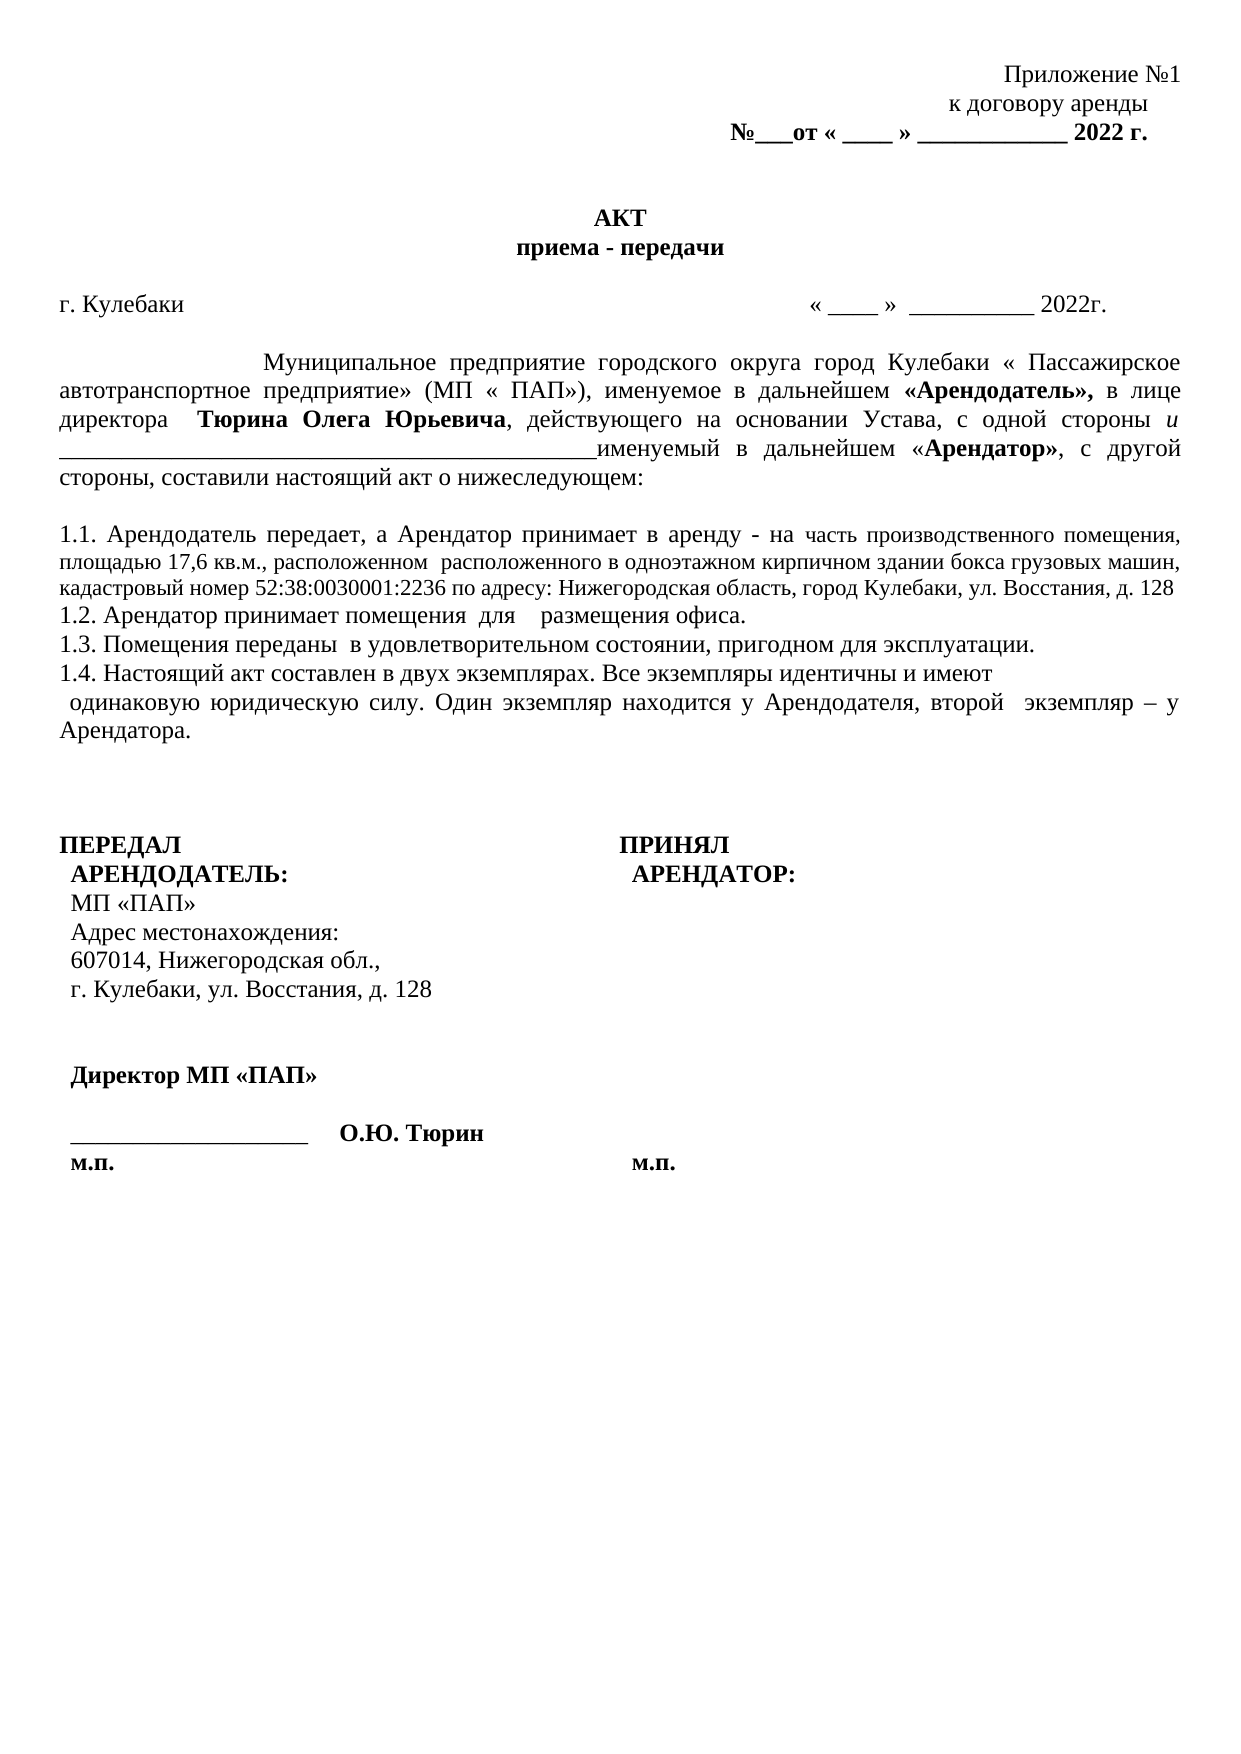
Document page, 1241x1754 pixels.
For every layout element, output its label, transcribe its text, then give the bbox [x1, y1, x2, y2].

text 1.2. Арендатор принимает помещения для размещения офиса. [59, 601, 1181, 629]
subtitle АКТ [59, 203, 1181, 232]
text Приложение №1 [59, 59, 1181, 88]
text ПЕРЕДАЛ ПРИНЯЛ [59, 831, 1181, 859]
text приема - передачи [59, 232, 1181, 260]
table_header АРЕНДАТОР: м.п. [620, 859, 1158, 1176]
text 1.4. Настоящий акт составлен в двух экземплярах. Все экземпляры идентичны и имеют [59, 658, 1181, 687]
text к договору аренды [59, 88, 1181, 117]
table_header АРЕНДОДАТЕЛЬ: МП «ПАП» Адрес местонахождения: 607014, Нижегородская обл., г. Кулебаки, ул. Восстания, д. 128 Директор МП «ПАП» ___________________ О.Ю. Тюрин м.п. [59, 859, 620, 1176]
text Муниципальное предприятие городского округа город Кулебаки « Пассажирское автотранспортное предприятие» (МП « ПАП»), именуемое в дальнейшем «Арендодатель», в лице директора Тюрина Олега Юрьевича, действующего на основании Устава, с одной стороны и ___________________________________________именуемый в дальнейшем «Арендатор», с другой стороны, составили настоящий акт о нижеследующем: [59, 347, 1181, 490]
text 1.1. Арендодатель передает, а Арендатор принимает в аренду - на часть производственного помещения, площадью 17,6 кв.м., расположенном расположенного в одноэтажном кирпичном здании бокса грузовых машин, кадастровый номер 52:38:0030001:2236 по адресу: Нижегородская область, город Кулебаки, ул. Восстания, д. 128 [59, 519, 1181, 601]
text одинаковую юридическую силу. Один экземпляр находится у Арендодателя, второй экземпляр – у Арендатора. [59, 687, 1181, 744]
text №___от « ____ » ____________ 2022 г. [59, 117, 1181, 145]
text г. Кулебаки « ____ » __________ 2022г. [59, 289, 1191, 318]
text 1.3. Помещения переданы в удовлетворительном состоянии, пригодном для эксплуатации. [59, 629, 1181, 658]
